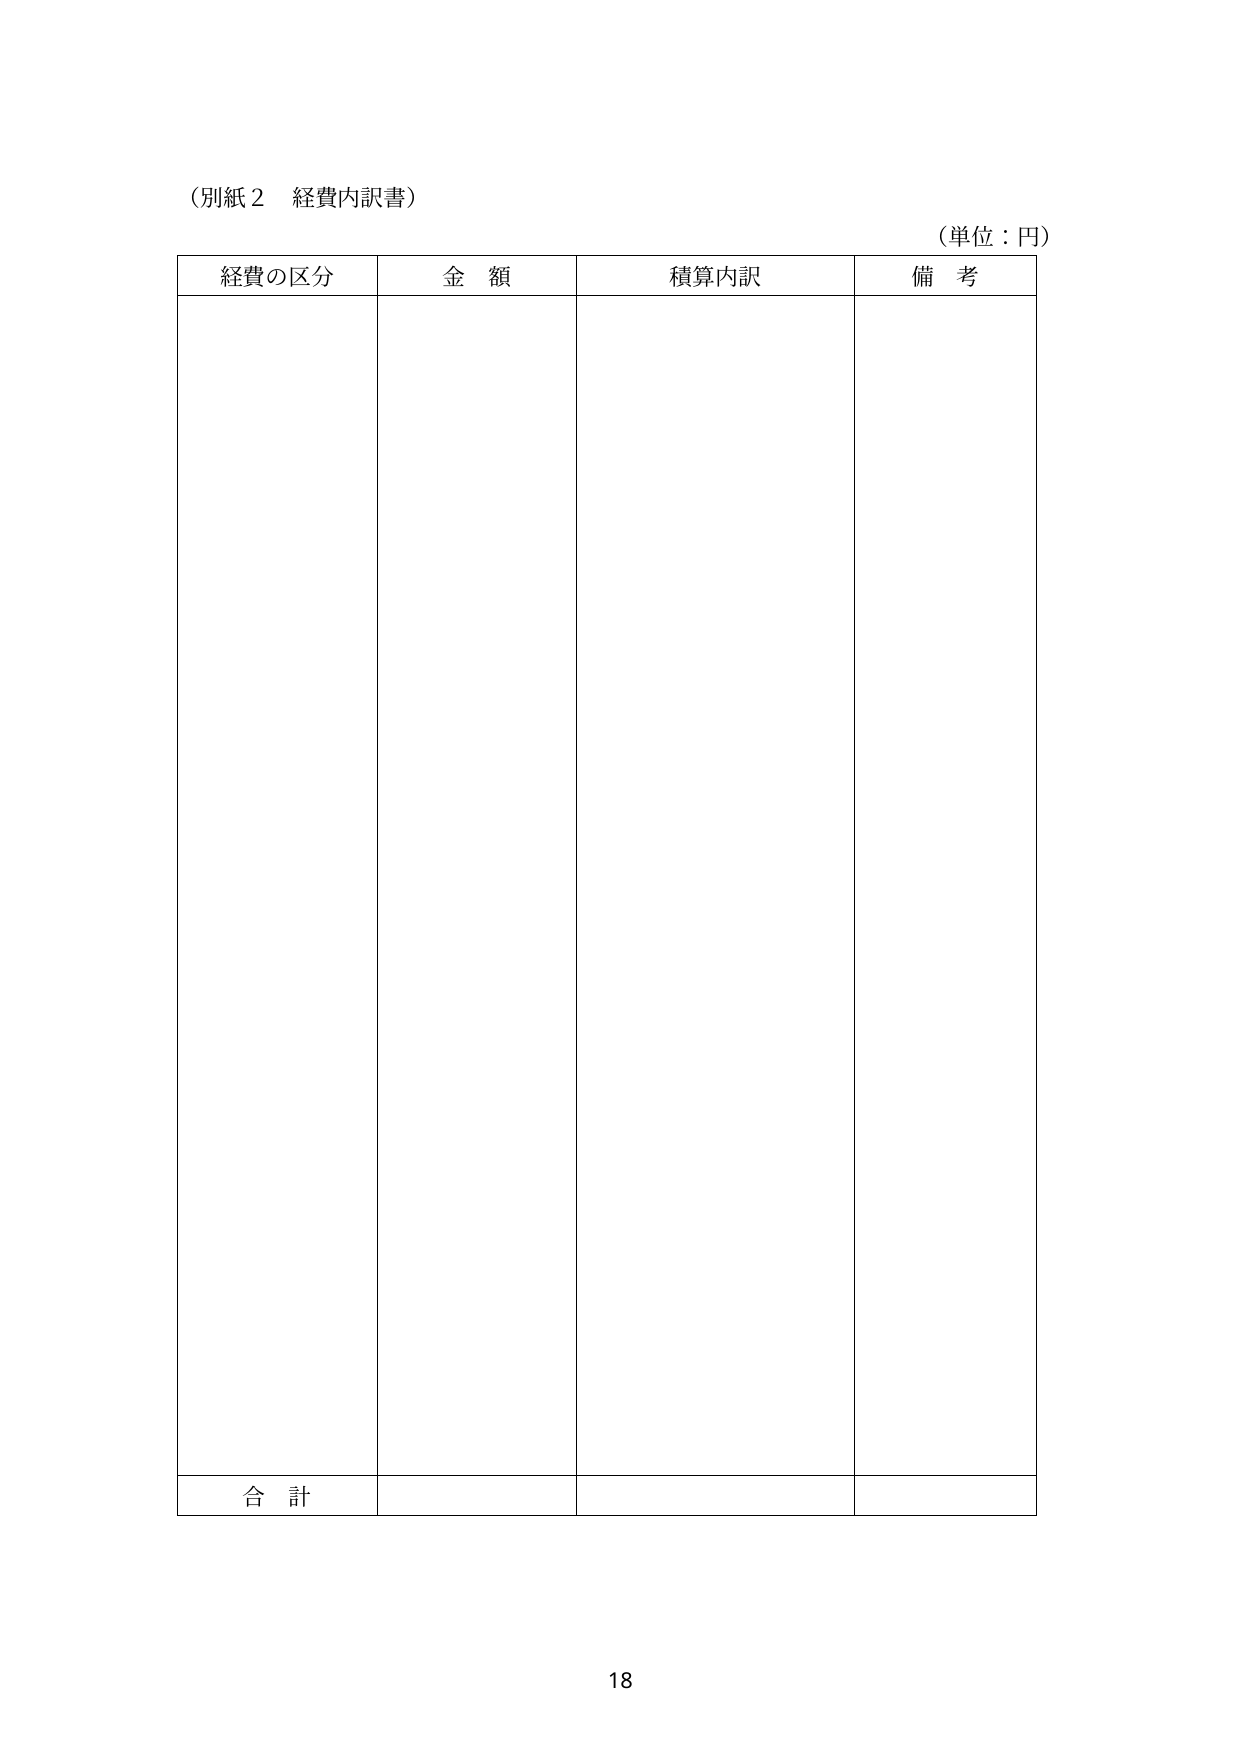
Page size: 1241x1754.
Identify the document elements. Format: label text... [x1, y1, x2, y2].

table_cell [378, 296, 576, 1475]
table_cell 合 計 [178, 1476, 377, 1515]
table_header 積算内訳 [577, 256, 854, 295]
table_cell [378, 1476, 576, 1515]
table_header 金 額 [378, 256, 576, 295]
table_header 経費の区分 [178, 256, 377, 295]
text （単位：円） [177, 216, 1063, 255]
table_cell [577, 1476, 854, 1515]
table_cell [855, 1476, 1036, 1515]
table_cell [577, 296, 854, 1475]
table_cell [855, 296, 1036, 1475]
text （別紙２ 経費内訳書） [177, 178, 1063, 216]
table_header 備 考 [855, 256, 1036, 295]
table_cell [178, 296, 377, 1475]
